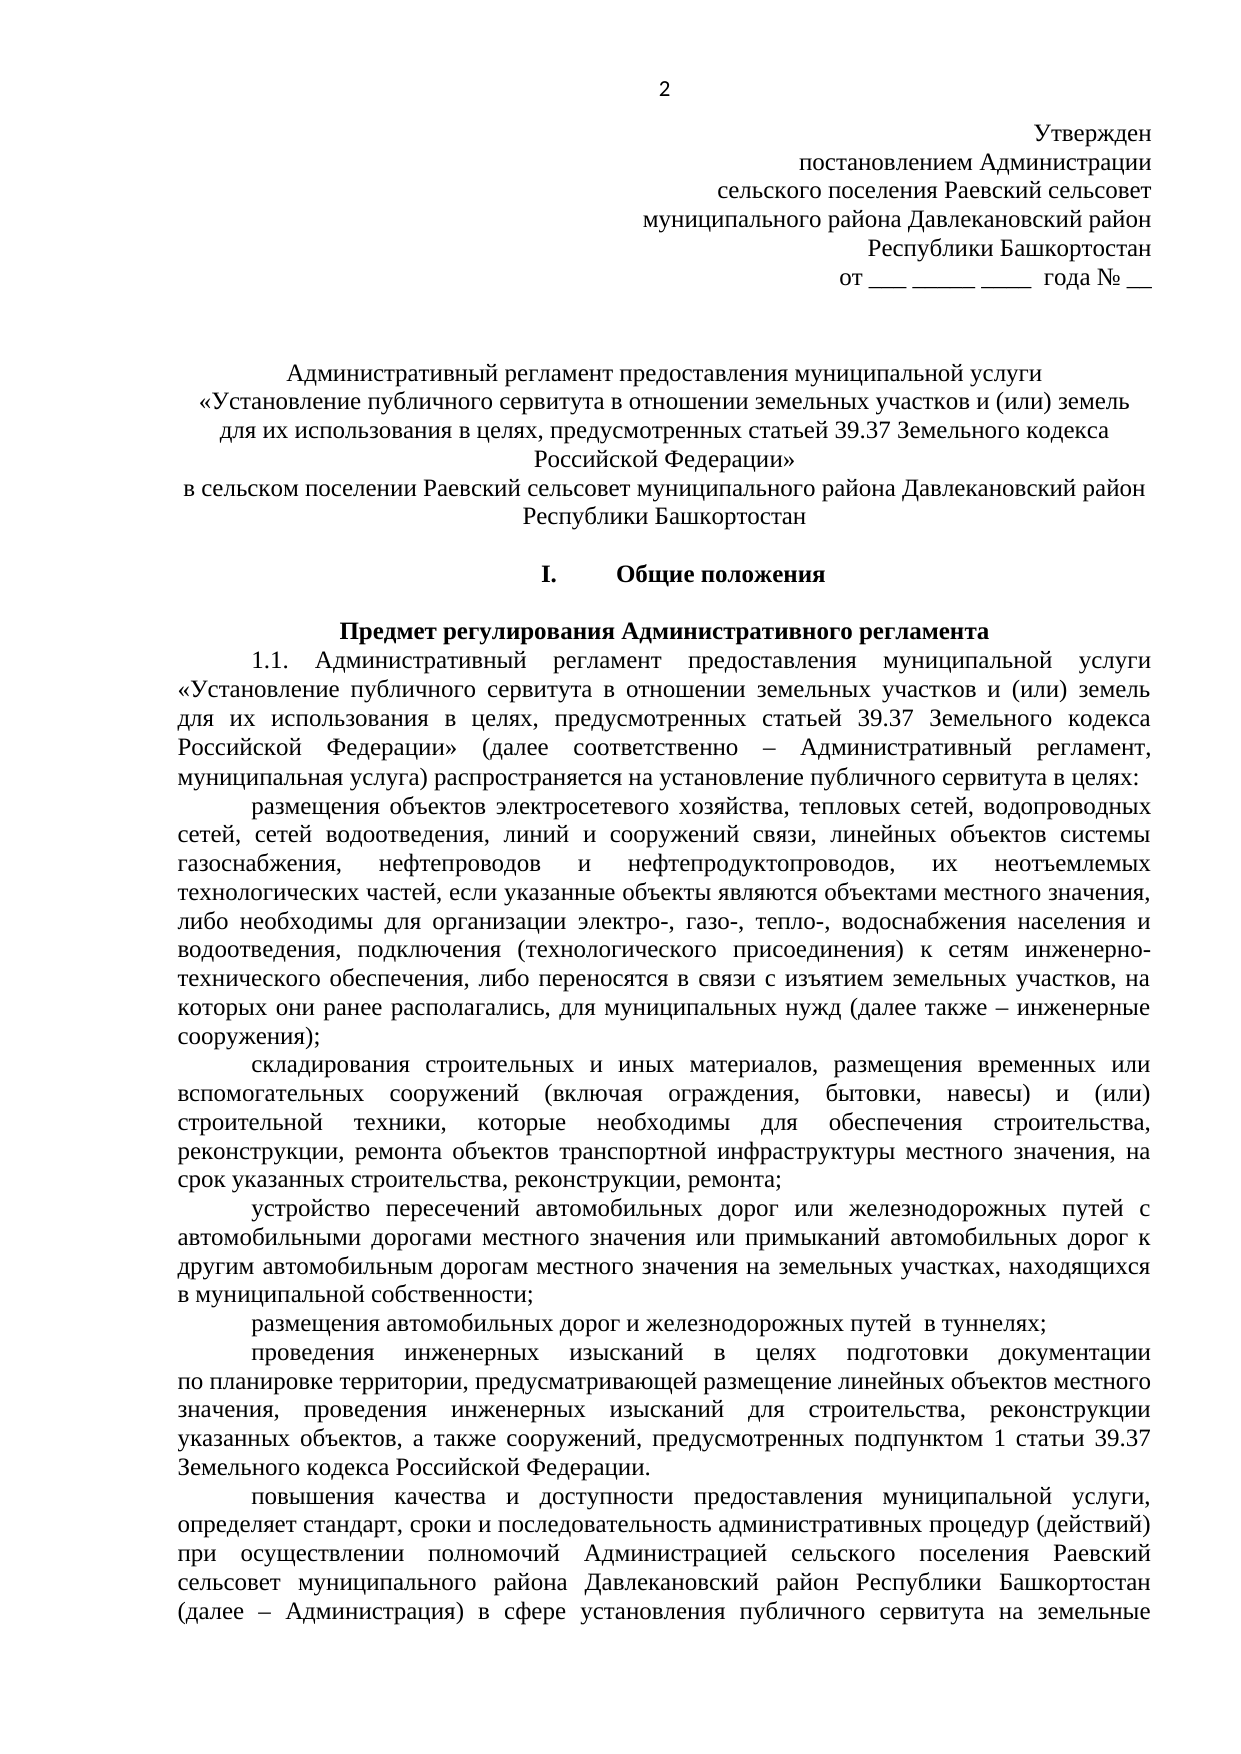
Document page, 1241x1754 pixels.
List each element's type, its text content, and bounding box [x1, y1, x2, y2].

text от ___ _____ ____ года № __ [177, 262, 1152, 291]
list Предмет регулирования Административного регламента [177, 616, 1152, 645]
text 1.1. Административный регламент предоставления муниципальной услуги «Установление публичного сервитута в отношении земельных участков и (или) земель для их использования в целях, предусмотренных статьей 39.37 Земельного кодекса Российской Федерации» (далее соответственно – Административный регламент, муниципальная услуга) распространяется на установление публичного сервитута в целях: [177, 645, 1152, 791]
text устройство пересечений автомобильных дорог или железнодорожных путей с автомобильными дорогами местного значения или примыканий автомобильных дорог к другим автомобильным дорогам местного значения на земельных участках, находящихся в муниципальной собственности; [177, 1193, 1152, 1308]
list Общие положения [215, 559, 1152, 588]
text в сельском поселении Раевский сельсовет муниципального района Давлекановский район Республики Башкортостан [177, 473, 1152, 530]
text постановлением Администрации [177, 147, 1152, 176]
text Утвержден [177, 118, 1152, 147]
text размещения автомобильных дорог и железнодорожных путей в туннелях; [177, 1308, 1152, 1337]
text проведения инженерных изысканий в целях подготовки документации по планировке территории, предусматривающей размещение линейных объектов местного значения, проведения инженерных изысканий для строительства, реконструкции указанных объектов, а также сооружений, предусмотренных подпунктом 1 статьи 39.37 Земельного кодекса Российской Федерации. [177, 1337, 1152, 1481]
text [177, 1481, 1152, 1624]
text складирования строительных и иных материалов, размещения временных или вспомогательных сооружений (включая ограждения, бытовки, навесы) и (или) строительной техники, которые необходимы для обеспечения строительства, реконструкции, ремонта объектов транспортной инфраструктуры местного значения, на срок указанных строительства, реконструкции, ремонта; [177, 1049, 1152, 1193]
text «Установление публичного сервитута в отношении земельных участков и (или) земель для их использования в целях, предусмотренных статьей 39.37 Земельного кодекса Российской Федерации» [177, 386, 1152, 473]
text Республики Башкортостан [177, 233, 1152, 262]
text муниципального района Давлекановский район [177, 204, 1152, 233]
text Административный регламент предоставления муниципальной услуги [177, 358, 1152, 386]
text размещения объектов электросетевого хозяйства, тепловых сетей, водопроводных сетей, сетей водоотведения, линий и сооружений связи, линейных объектов системы газоснабжения, нефтепроводов и нефтепродуктопроводов, их неотъемлемых технологических частей, если указанные объекты являются объектами местного значения, либо необходимы для организации электро-, газо-, тепло-, водоснабжения населения и водоотведения, подключения (технологического присоединения) к сетям инженерно-технического обеспечения, либо переносятся в связи с изъятием земельных участков, на которых они ранее располагались, для муниципальных нужд (далее также – инженерные сооружения); [177, 791, 1152, 1049]
text сельского поселения Раевский сельсовет [177, 176, 1152, 204]
